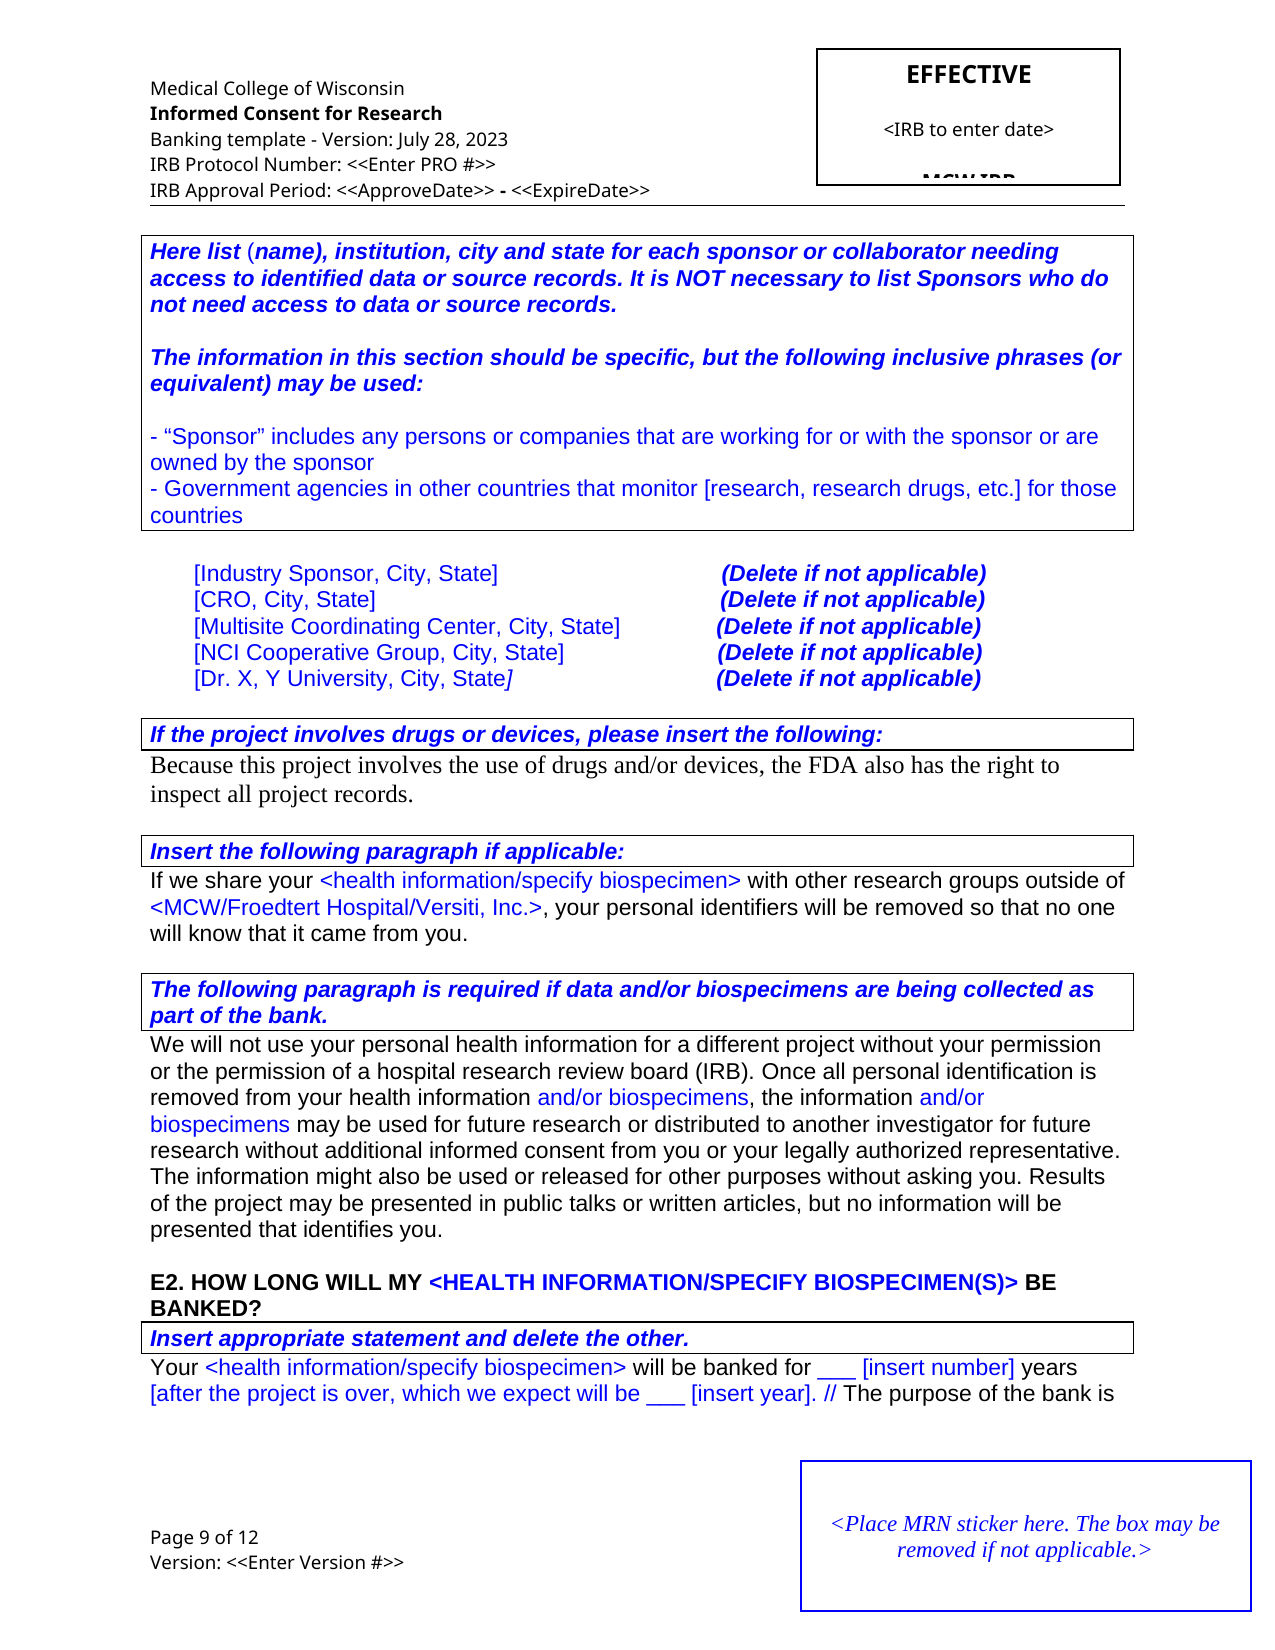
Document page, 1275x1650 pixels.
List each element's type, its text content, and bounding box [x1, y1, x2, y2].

text If the project involves drugs or devices, please insert the following: [142, 719, 1133, 749]
text Here list (name), institution, city and state for each sponsor or collaborator needing access to identified data or source records. It is NOT necessary to list Sponsors who do not need access to data or source records. [142, 236, 1133, 317]
text [Multisite Coordinating Center, City, State] (Delete if not applicable) [150, 613, 1125, 639]
text [NCI Cooperative Group, City, State] (Delete if not applicable) [150, 639, 1125, 665]
text The following paragraph is required if data and/or biospecimens are being collected as part of the bank. [142, 974, 1133, 1030]
text Insert appropriate statement and delete the other. [142, 1323, 1133, 1353]
text and/or biospecimens, and/or biospecimens [150, 1031, 1125, 1242]
text - “Sponsor” includes any persons or companies that are working for or with the sponsor or are owned by the sponsor [150, 423, 1125, 472]
text [CRO, City, State] (Delete if not applicable) [150, 586, 1125, 613]
text If we share your <health information/specify biospecimen> with other research groups outside of <MCW/Froedtert Hospital/Versiti, Inc.>, your personal identifiers will be removed so that no one will know that it came from you. [150, 867, 1125, 946]
text [Dr. X, Y University, City, State] (Delete if not applicable) [150, 665, 1125, 692]
text E2. HOW LONG WILL MY <HEALTH INFORMATION/SPECIFY BIOSPECIMEN(S)> BE BANKED? [150, 1269, 1125, 1321]
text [150, 1354, 1125, 1407]
text Insert the following paragraph if applicable: [142, 836, 1133, 866]
text The information in this section should be specific, but the following inclusive phrases (or equivalent) may be used: [150, 343, 1125, 396]
text - Government agencies in other countries that monitor [research, research drugs, etc.] for those countries [142, 472, 1133, 530]
text [Industry Sponsor, City, State] (Delete if not applicable) [150, 560, 1125, 586]
